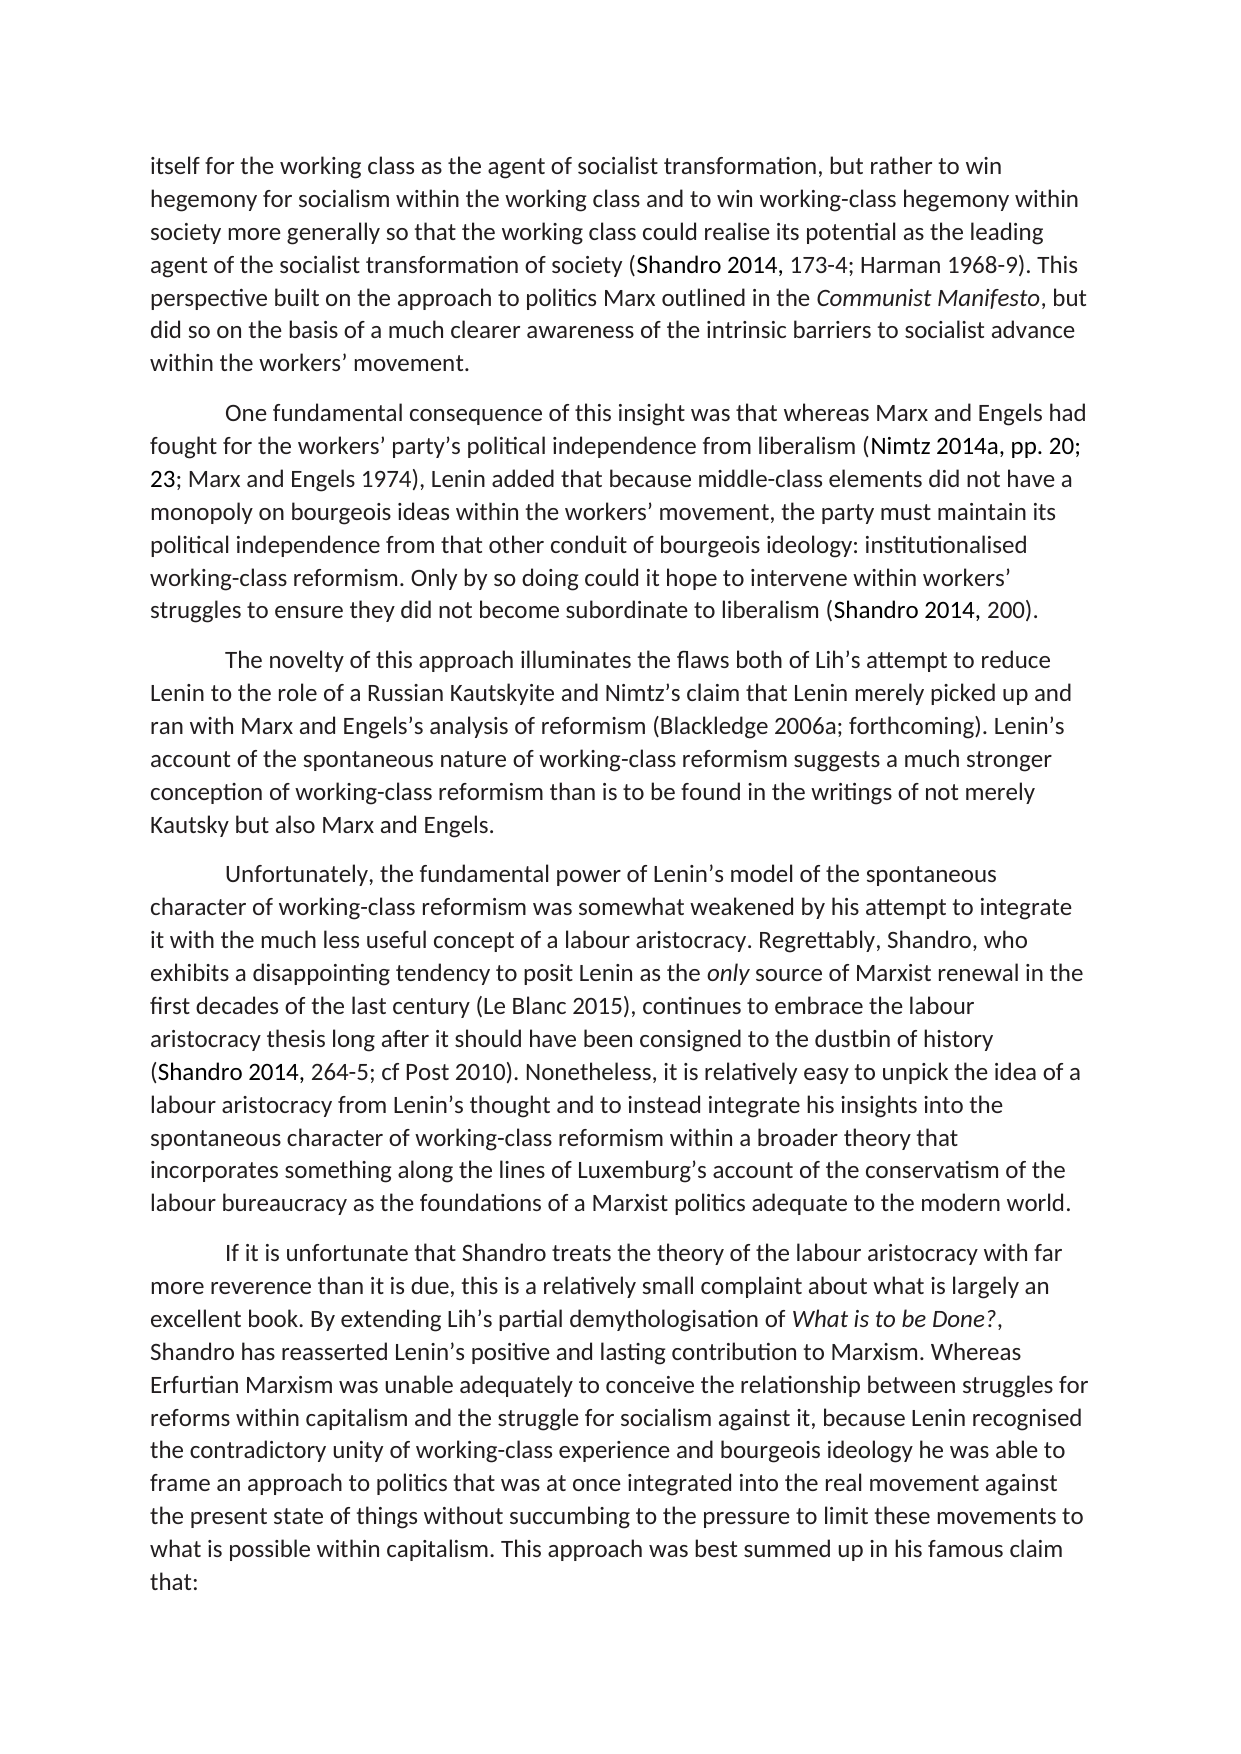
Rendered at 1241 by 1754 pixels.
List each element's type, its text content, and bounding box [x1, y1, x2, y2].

text The novelty of this approach illuminates the flaws both of Lih’s attempt to reduce Lenin to the role of a Russian Kautskyite and Nimtz’s claim that Lenin merely picked up and ran with Marx and Engels’s analysis of reformism (Blackledge 2006a; forthcoming). Lenin’s account of the spontaneous nature of working-class reformism suggests a much stronger conception of working-class reformism than is to be found in the writings of not merely Kautsky but also Marx and Engels. [150, 644, 1090, 839]
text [150, 150, 1090, 378]
text If it is unfortunate that Shandro treats the theory of the labour aristocracy with far more reverence than it is due, this is a relatively small complaint about what is largely an excellent book. By extending Lih’s partial demythologisation of What is to be Done?, Shandro has reasserted Lenin’s positive and lasting contribution to Marxism. Whereas Erfurtian Marxism was unable adequately to conceive the relationship between struggles for reforms within capitalism and the struggle for socialism against it, because Lenin recognised the contradictory unity of working-class experience and bourgeois ideology he was able to frame an approach to politics that was at once integrated into the real movement against the present state of things without succumbing to the pressure to limit these movements to what is possible within capitalism. This approach was best summed up in his famous claim that: [150, 1237, 1090, 1597]
text One fundamental consequence of this insight was that whereas Marx and Engels had fought for the workers’ party’s political independence from liberalism (Nimtz 2014a, pp. 20; 23; Marx and Engels 1974), Lenin added that because middle-class elements did not have a monopoly on bourgeois ideas within the workers’ movement, the party must maintain its political independence from that other conduit of bourgeois ideology: institutionalised working-class reformism. Only by so doing could it hope to intervene within workers’ struggles to ensure they did not become subordinate to liberalism (Shandro 2014, 200). [150, 397, 1090, 625]
text Unfortunately, the fundamental power of Lenin’s model of the spontaneous character of working-class reformism was somewhat weakened by his attempt to integrate it with the much less useful concept of a labour aristocracy. Regrettably, Shandro, who exhibits a disappointing tendency to posit Lenin as the only source of Marxist renewal in the first decades of the last century (Le Blanc 2015), continues to embrace the labour aristocracy thesis long after it should have been consigned to the dustbin of history (Shandro 2014, 264-5; cf Post 2010). Nonetheless, it is relatively easy to unpick the idea of a labour aristocracy from Lenin’s thought and to instead integrate his insights into the spontaneous character of working-class reformism within a broader theory that incorporates something along the lines of Luxemburg’s account of the conservatism of the labour bureaucracy as the foundations of a Marxist politics adequate to the modern world. [150, 858, 1090, 1218]
